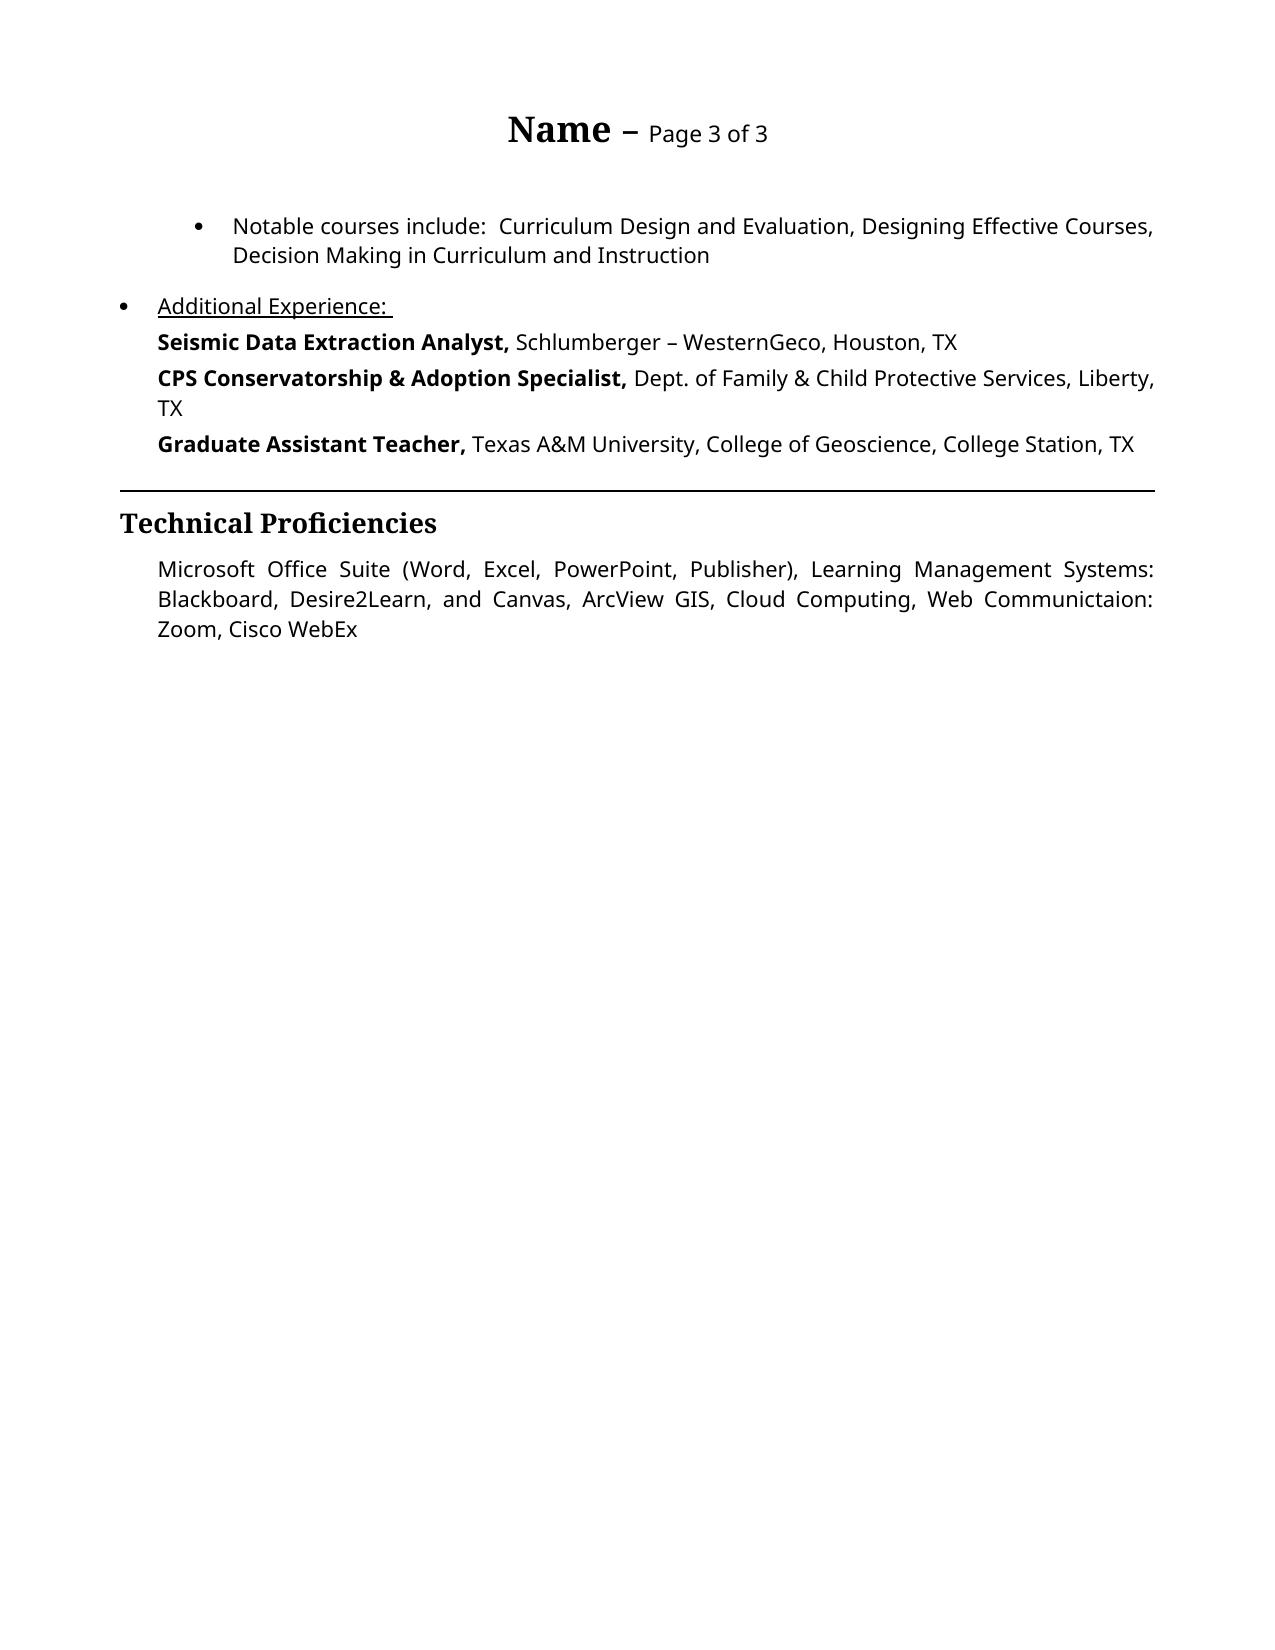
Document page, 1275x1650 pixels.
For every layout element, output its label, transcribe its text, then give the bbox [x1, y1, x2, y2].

text Seismic Data Extraction Analyst, Schlumberger – WesternGeco, Houston, TX [157, 327, 1155, 357]
text Microsoft Office Suite (Word, Excel, PowerPoint, Publisher), Learning Management Systems: Blackboard, Desire2Learn, and Canvas, ArcView GIS, Cloud Computing, Web Communictaion: Zoom, Cisco WebEx [157, 554, 1155, 643]
list Additional Experience: [120, 291, 1155, 321]
text Technical Proficiencies [120, 492, 1155, 542]
list Notable courses include: Curriculum Design and Evaluation, Designing Effective Courses, Decision Making in Curriculum and Instruction [195, 211, 1155, 270]
text Graduate Assistant Teacher, Texas A&M University, College of Geoscience, College Station, TX [157, 429, 1155, 459]
text CPS Conservatorship & Adoption Specialist, Dept. of Family & Child Protective Services, Liberty, TX [157, 363, 1155, 423]
